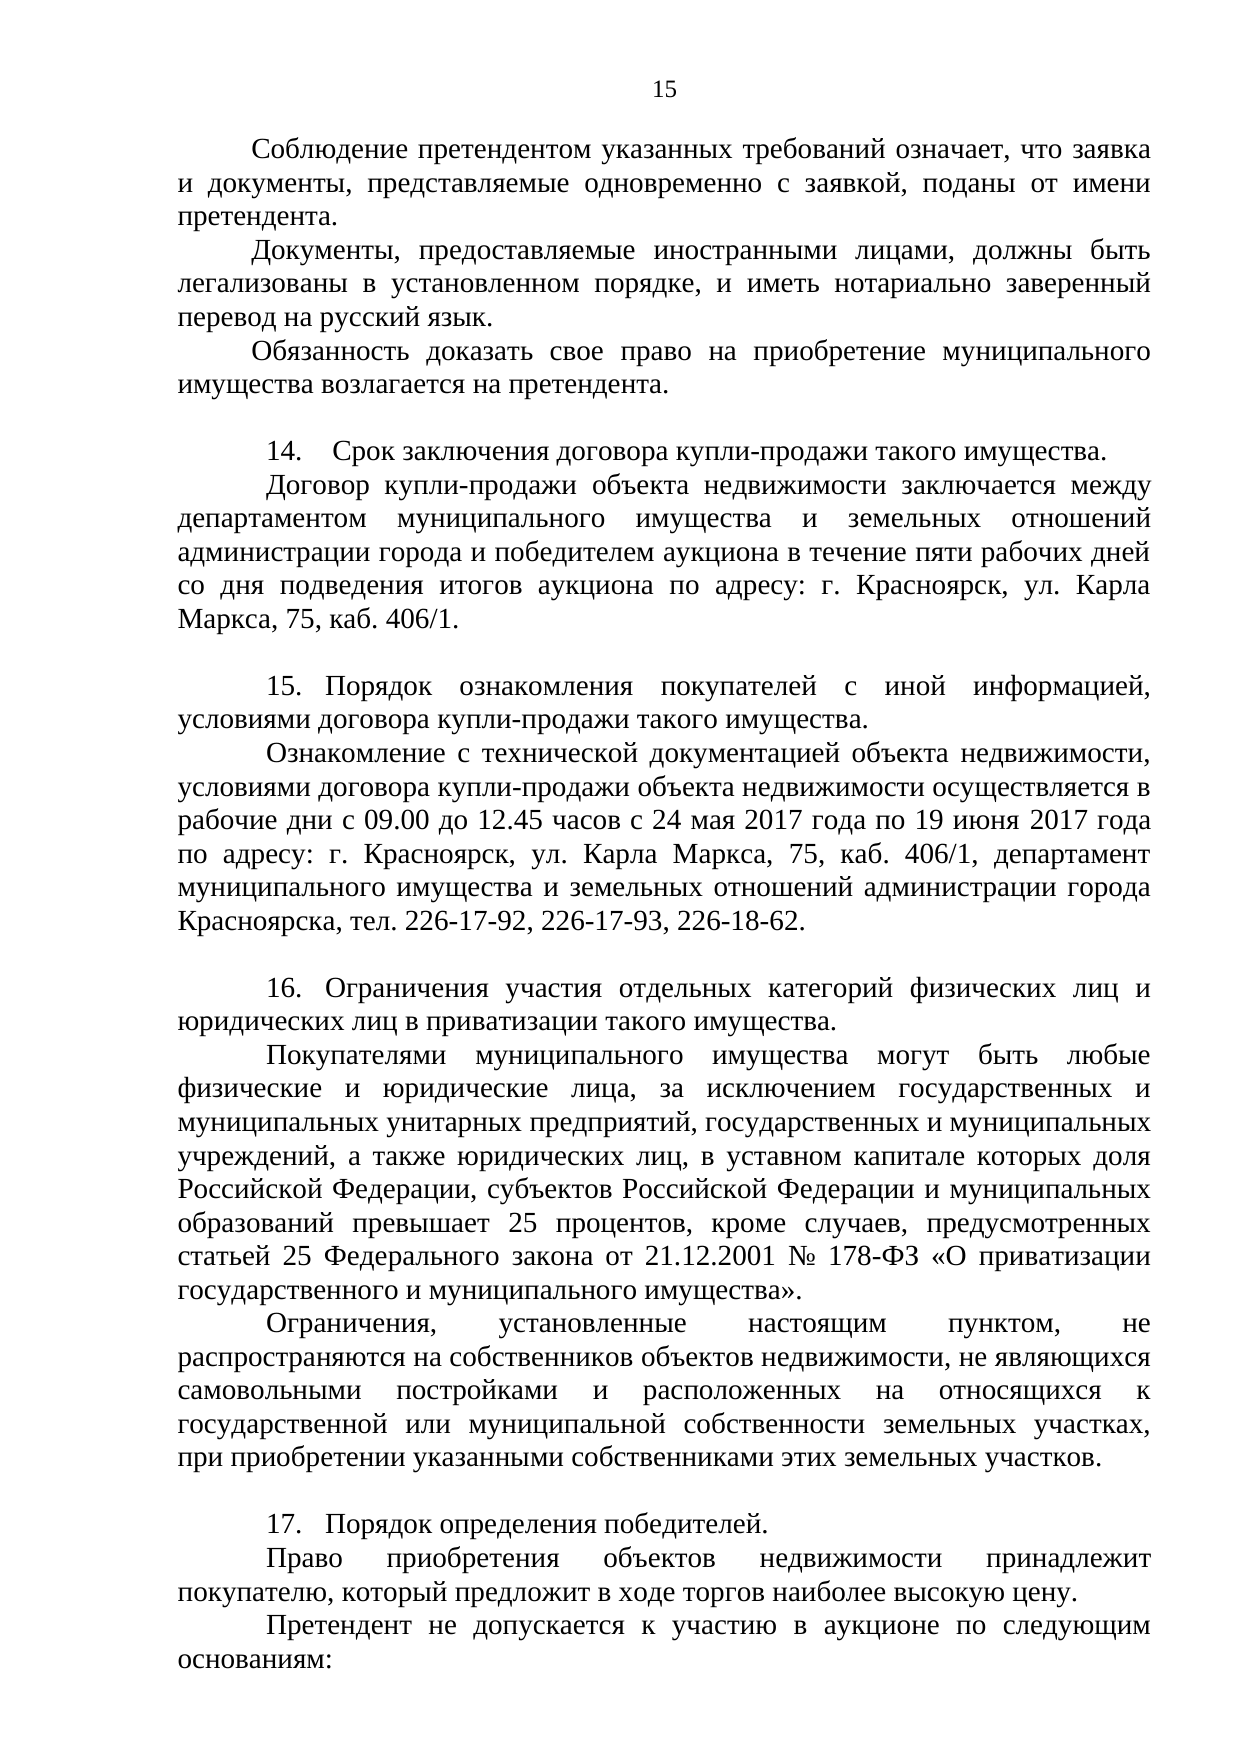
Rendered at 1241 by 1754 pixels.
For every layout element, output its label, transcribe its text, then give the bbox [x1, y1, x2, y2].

text Обязанность доказать свое право на приобретение муниципального имущества возлагается на претендента. [177, 333, 1152, 400]
text Претендент не допускается к участию в аукционе по следующим основаниям: [177, 1607, 1152, 1674]
list Срок заключения договора купли-продажи такого имущества. [177, 433, 1152, 467]
text Ограничения, установленные настоящим пунктом, не распространяются на собственников объектов недвижимости, не являющихся самовольными постройками и расположенных на относящихся к государственной или муниципальной собственности земельных участках, при приобретении указанными собственниками этих земельных участков. [177, 1305, 1152, 1473]
list Порядок определения победителей. [177, 1507, 1152, 1540]
list Ограничения участия отдельных категорий физических лиц и юридических лиц в приватизации такого имущества. [177, 970, 1152, 1037]
text Соблюдение претендентом указанных требований означает, что заявка и документы, представляемые одновременно с заявкой, поданы от имени претендента. [177, 131, 1152, 232]
text Договор купли-продажи объекта недвижимости заключается между департаментом муниципального имущества и земельных отношений администрации города и победителем аукциона в течение пяти рабочих дней со дня подведения итогов аукциона по адресу: г. Красноярск, ул. Карла Маркса, 75, каб. 406/1. [177, 467, 1152, 634]
text Покупателями муниципального имущества могут быть любые физические и юридические лица, за исключением государственных и муниципальных унитарных предприятий, государственных и муниципальных учреждений, а также юридических лиц, в уставном капитале которых доля Российской Федерации, субъектов Российской Федерации и муниципальных образований превышает 25 процентов, кроме случаев, предусмотренных статьей 25 Федерального закона от 21.12.2001 № 178-ФЗ «О приватизации государственного и муниципального имущества». [177, 1037, 1152, 1305]
text Документы, предоставляемые иностранными лицами, должны быть легализованы в установленном порядке, и иметь нотариально заверенный перевод на русский язык. [177, 232, 1152, 333]
list Порядок ознакомления покупателей с иной информацией, условиями договора купли-продажи такого имущества. [177, 668, 1152, 735]
text Право приобретения объектов недвижимости принадлежит покупателю, который предложит в ходе торгов наиболее высокую цену. [177, 1540, 1152, 1607]
text Ознакомление с технической документацией объекта недвижимости, условиями договора купли-продажи объекта недвижимости осуществляется в рабочие дни с 09.00 до 12.45 часов с 24 мая 2017 года по 19 июня 2017 года по адресу: г. Красноярск, ул. Карла Маркса, 75, каб. 406/1, департамент муниципального имущества и земельных отношений администрации города Красноярска, тел. 226-17-92, 226-17-93, 226-18-62. [177, 735, 1152, 936]
